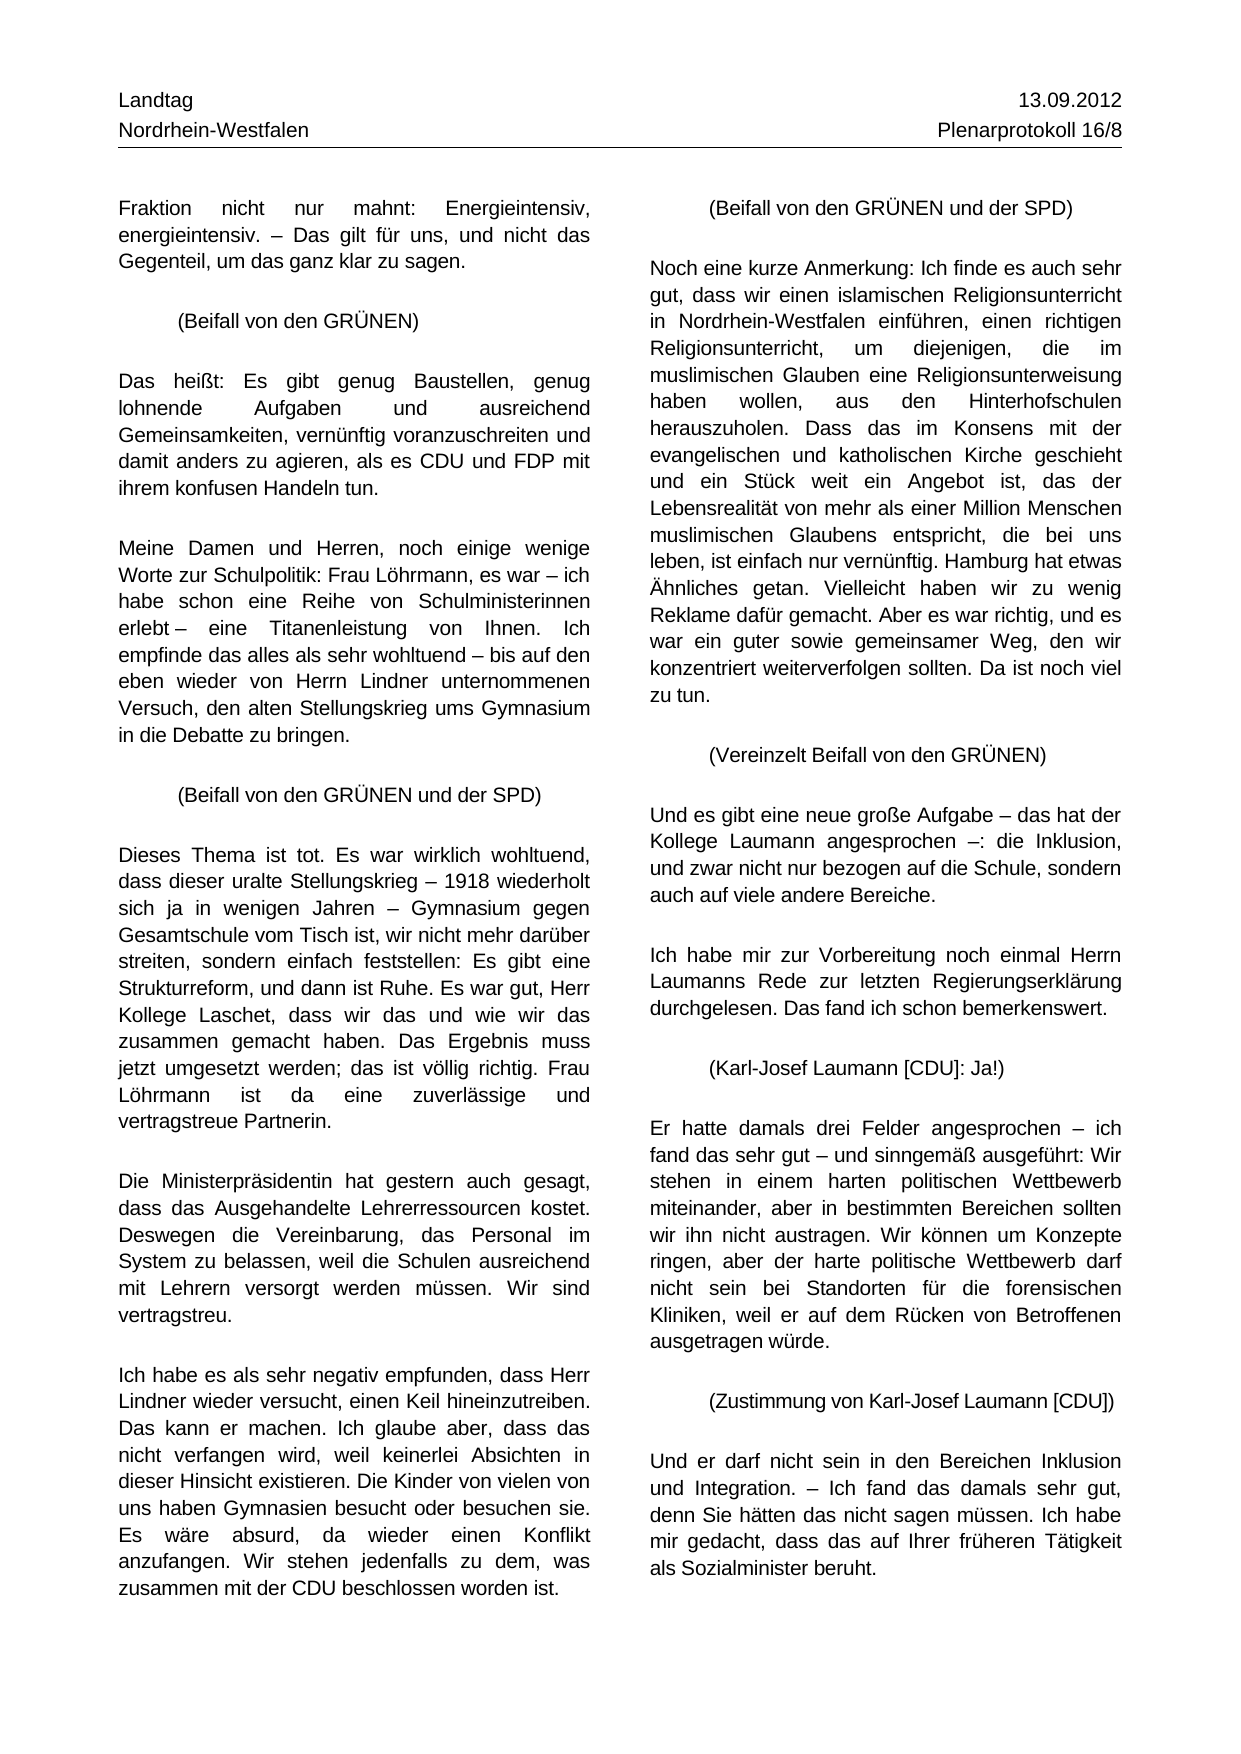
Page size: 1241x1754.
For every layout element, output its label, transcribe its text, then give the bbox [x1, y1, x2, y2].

text (Beifall von den GRÜNEN und der SPD) [709, 197, 1122, 220]
text Das heißt: Es gibt genug Baustellen, genug lohnende Aufgaben und ausreichend Gemeinsamkeiten, vernünftig voranzuschreiten und damit anders zu agieren, als es CDU und FDP mit ihrem konfusen Handeln tun. [118, 370, 591, 500]
text Meine Damen und Herren, noch einige wenige Worte zur Schulpolitik: Frau Löhrmann, es war – ich habe schon eine Reihe von Schulministerinnen erlebt – eine Titanenleistung von Ihnen. Ich empfinde das alles als sehr wohltuend – bis auf den eben wieder von Herrn Lindner unternommenen Versuch, den alten Stellungskrieg ums Gymnasium in die Debatte zu bringen. [118, 537, 591, 747]
text Und es gibt eine neue große Aufgabe – das hat der Kollege Laumann angesprochen –: die Inklusion, und zwar nicht nur bezogen auf die Schule, sondern auch auf viele andere Bereiche. [649, 803, 1122, 907]
text Und er darf nicht sein in den Bereichen Inklusion und Integration. – Ich fand das damals sehr gut, denn Sie hätten das nicht sagen müssen. Ich habe mir gedacht, dass das auf Ihrer früheren Tätigkeit als Sozialminister beruht. [649, 1450, 1122, 1580]
text Ich habe mir zur Vorbereitung noch einmal Herrn Laumanns Rede zur letzten Regierungserklärung durchgelesen. Das fand ich schon bemerkenswert. [649, 943, 1122, 1020]
text Ich habe es als sehr negativ empfunden, dass Herr Lindner wieder versucht, einen Keil hineinzutreiben. Das kann er machen. Ich glaube aber, dass das nicht verfangen wird, weil keinerlei Absichten in dieser Hinsicht existieren. Die Kinder von vielen von uns haben Gymnasien besucht oder besuchen sie. Es wäre absurd, da wieder einen Konflikt anzufangen. Wir stehen jedenfalls zu dem, was zusammen mit der CDU beschlossen worden ist. [118, 1363, 591, 1600]
text Dieses Thema ist tot. Es war wirklich wohltuend, dass dieser uralte Stellungskrieg – 1918 wiederholt sich ja in wenigen Jahren – Gymnasium gegen Gesamtschule vom Tisch ist, wir nicht mehr darüber streiten, sondern einfach feststellen: Es gibt eine Strukturreform, und dann ist Ruhe. Es war gut, Herr Kollege Laschet, dass wir das und wie wir das zusammen gemacht haben. Das Ergebnis muss jetzt umgesetzt werden; das ist völlig richtig. Frau Löhrmann ist da eine zuverlässige und vertragstreue Partnerin. [118, 843, 591, 1133]
text Noch eine kurze Anmerkung: Ich finde es auch sehr gut, dass wir einen islamischen Religionsunterricht in Nordrhein-Westfalen einführen, einen richtigen Religionsunterricht, um diejenigen, die im muslimischen Glauben eine Religionsunterweisung haben wollen, aus den Hinterhofschulen herauszuholen. Dass das im Konsens mit der evangelischen und katholischen Kirche geschieht und ein Stück weit ein Angebot ist, das der Lebensrealität von mehr als einer Million Menschen muslimischen Glaubens entspricht, die bei uns leben, ist einfach nur vernünftig. Hamburg hat etwas Ähnliches getan. Vielleicht haben wir zu wenig Reklame dafür gemacht. Aber es war richtig, und es war ein guter sowie gemeinsamer Weg, den wir konzentriert weiterverfolgen sollten. Da ist noch viel zu tun. [649, 257, 1122, 707]
text (Karl-Josef Laumann [CDU]: Ja!) [709, 1057, 1122, 1080]
text Er hatte damals drei Felder angesprochen – ich fand das sehr gut – und sinngemäß ausgeführt: Wir stehen in einem harten politischen Wettbewerb miteinander, aber in bestimmten Bereichen sollten wir ihn nicht austragen. Wir können um Konzepte ringen, aber der harte politische Wettbewerb darf nicht sein bei Standorten für die forensischen Kliniken, weil er auf dem Rücken von Betroffenen ausgetragen würde. [649, 1117, 1122, 1353]
text Die Ministerpräsidentin hat gestern auch gesagt, dass das Ausgehandelte Lehrerressourcen kostet. Deswegen die Vereinbarung, das Personal im System zu belassen, weil die Schulen ausreichend mit Lehrern versorgt werden müssen. Wir sind vertragstreu. [118, 1170, 591, 1327]
text (Beifall von den GRÜNEN) [177, 310, 591, 333]
text (Zustimmung von Karl-Josef Laumann [CDU]) [709, 1390, 1122, 1413]
text (Vereinzelt Beifall von den GRÜNEN) [709, 743, 1122, 767]
text (Beifall von den GRÜNEN und der SPD) [177, 783, 591, 807]
